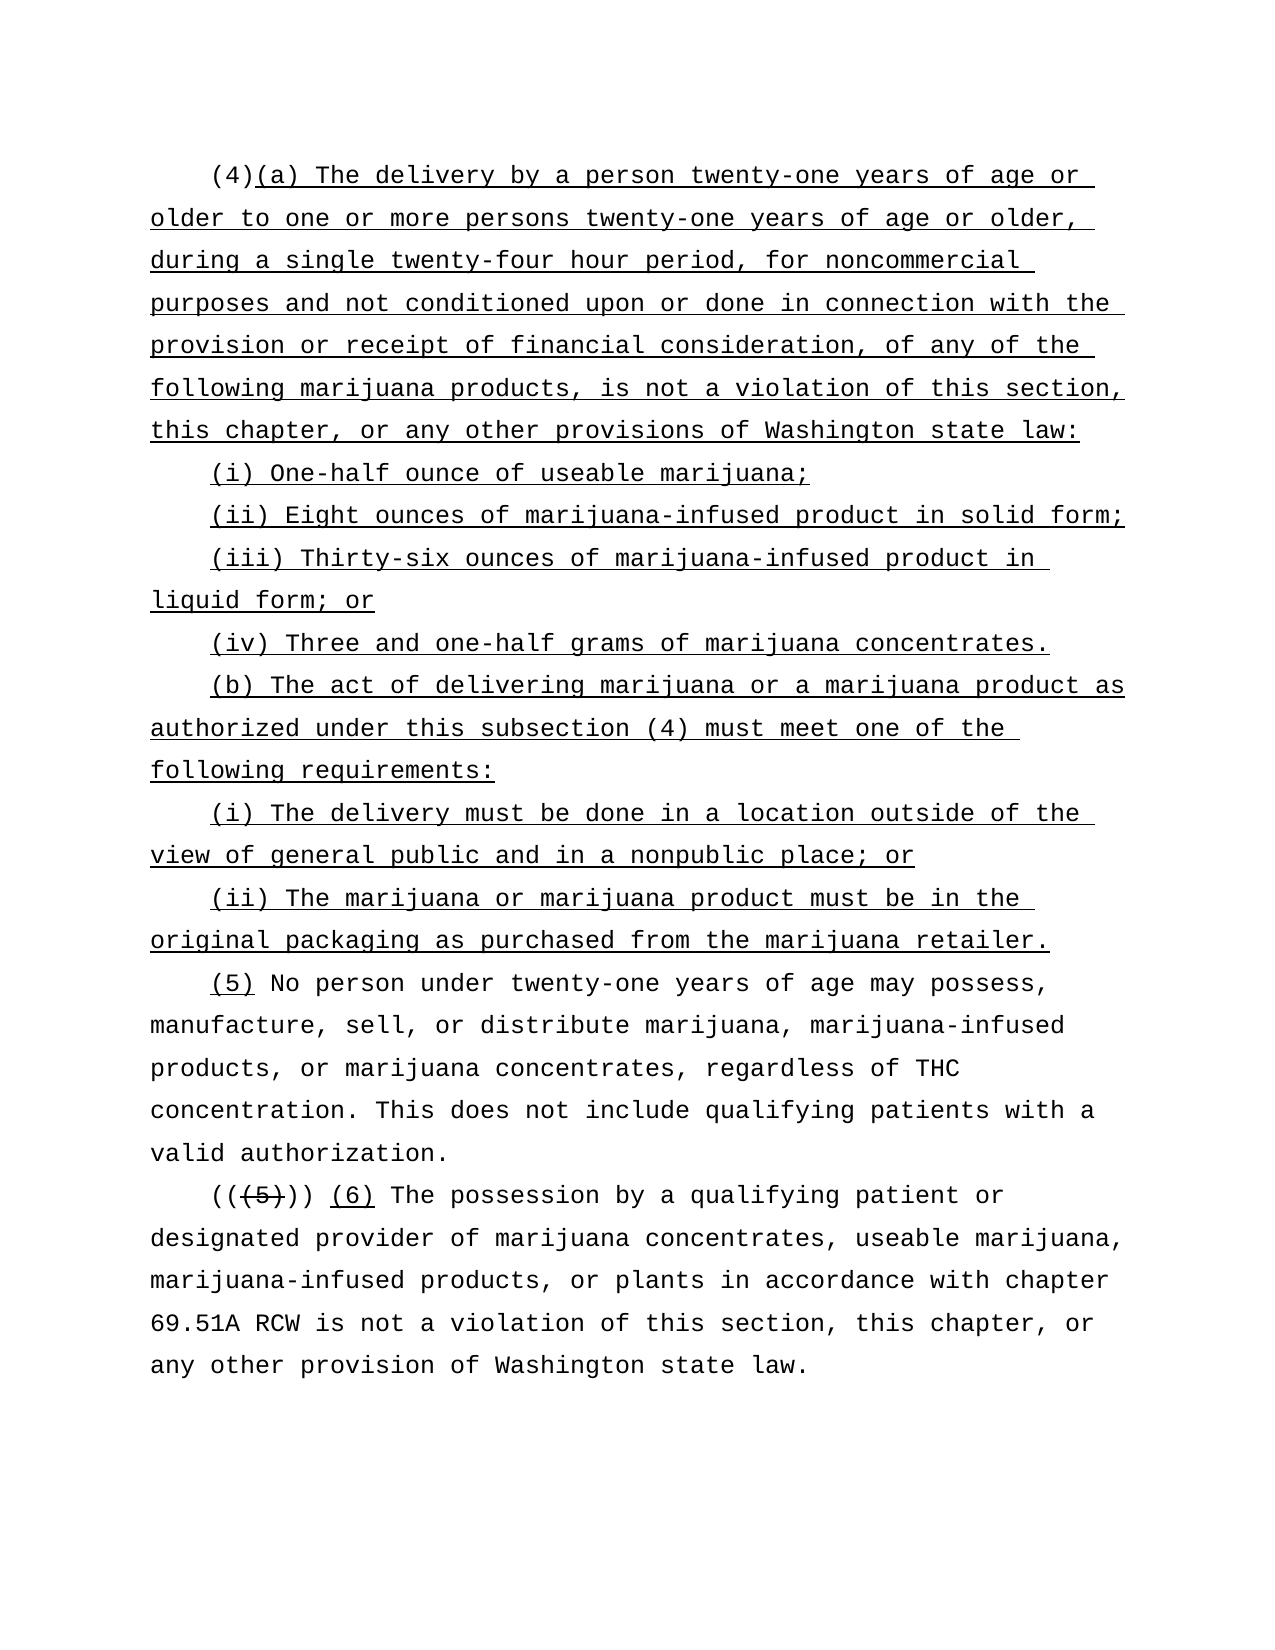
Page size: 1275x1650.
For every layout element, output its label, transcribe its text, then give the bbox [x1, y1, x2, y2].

text (4)(a) The delivery by a person twenty-one years of age or older to one or more persons twenty-one years of age or older, during a single twenty-four hour period, for noncommercial purposes and not conditioned upon or done in connection with the provision or receipt of financial consideration, of any of the following marijuana products, is not a violation of this section, this chapter, or any other provisions of Washington state law: [150, 315, 1125, 399]
text (b) The act of delivering marijuana or a marijuana product as authorized under this subsection (4) must meet one of the following requirements: [150, 660, 1125, 787]
text (((5))) (6) The possession by a qualifying patient or designated provider of marijuana concentrates, useable marijuana, marijuana-infused products, or plants in accordance with chapter 69.51A RCW is not a violation of this section, this chapter, or any other provision of Washington state law. [150, 1170, 1125, 1382]
text (4)(a) The delivery by a person twenty-one years of age or older to one or more persons twenty-one years of age or older, during a single twenty-four hour period, for noncommercial purposes and not conditioned upon or done in connection with the provision or receipt of financial consideration, of any of the following marijuana products, is not a violation of this section, this chapter, or any other provisions of Washington state law: [150, 150, 1125, 314]
text (4)(a) The delivery by a person twenty-one years of age or older to one or more persons twenty-one years of age or older, during a single twenty-four hour period, for noncommercial purposes and not conditioned upon or done in connection with the provision or receipt of financial consideration, of any of the following marijuana products, is not a violation of this section, this chapter, or any other provisions of Washington state law: [150, 400, 1125, 447]
text (ii) The marijuana or marijuana product must be in the original packaging as purchased from the marijuana retailer. [150, 872, 1125, 957]
text (iv) Three and one-half grams of marijuana concentrates. [150, 617, 1125, 660]
text (i) One-half ounce of useable marijuana; [150, 447, 1125, 490]
text (iii) Thirty-six ounces of marijuana-infused product in liquid form; or [150, 532, 1125, 617]
text (5) No person under twenty-one years of age may possess, manufacture, sell, or distribute marijuana, marijuana-infused products, or marijuana concentrates, regardless of THC concentration. This does not include qualifying patients with a valid authorization. [150, 957, 1125, 1170]
text (i) The delivery must be done in a location outside of the view of general public and in a nonpublic place; or [150, 787, 1125, 872]
text (ii) Eight ounces of marijuana-infused product in solid form; [150, 490, 1125, 532]
